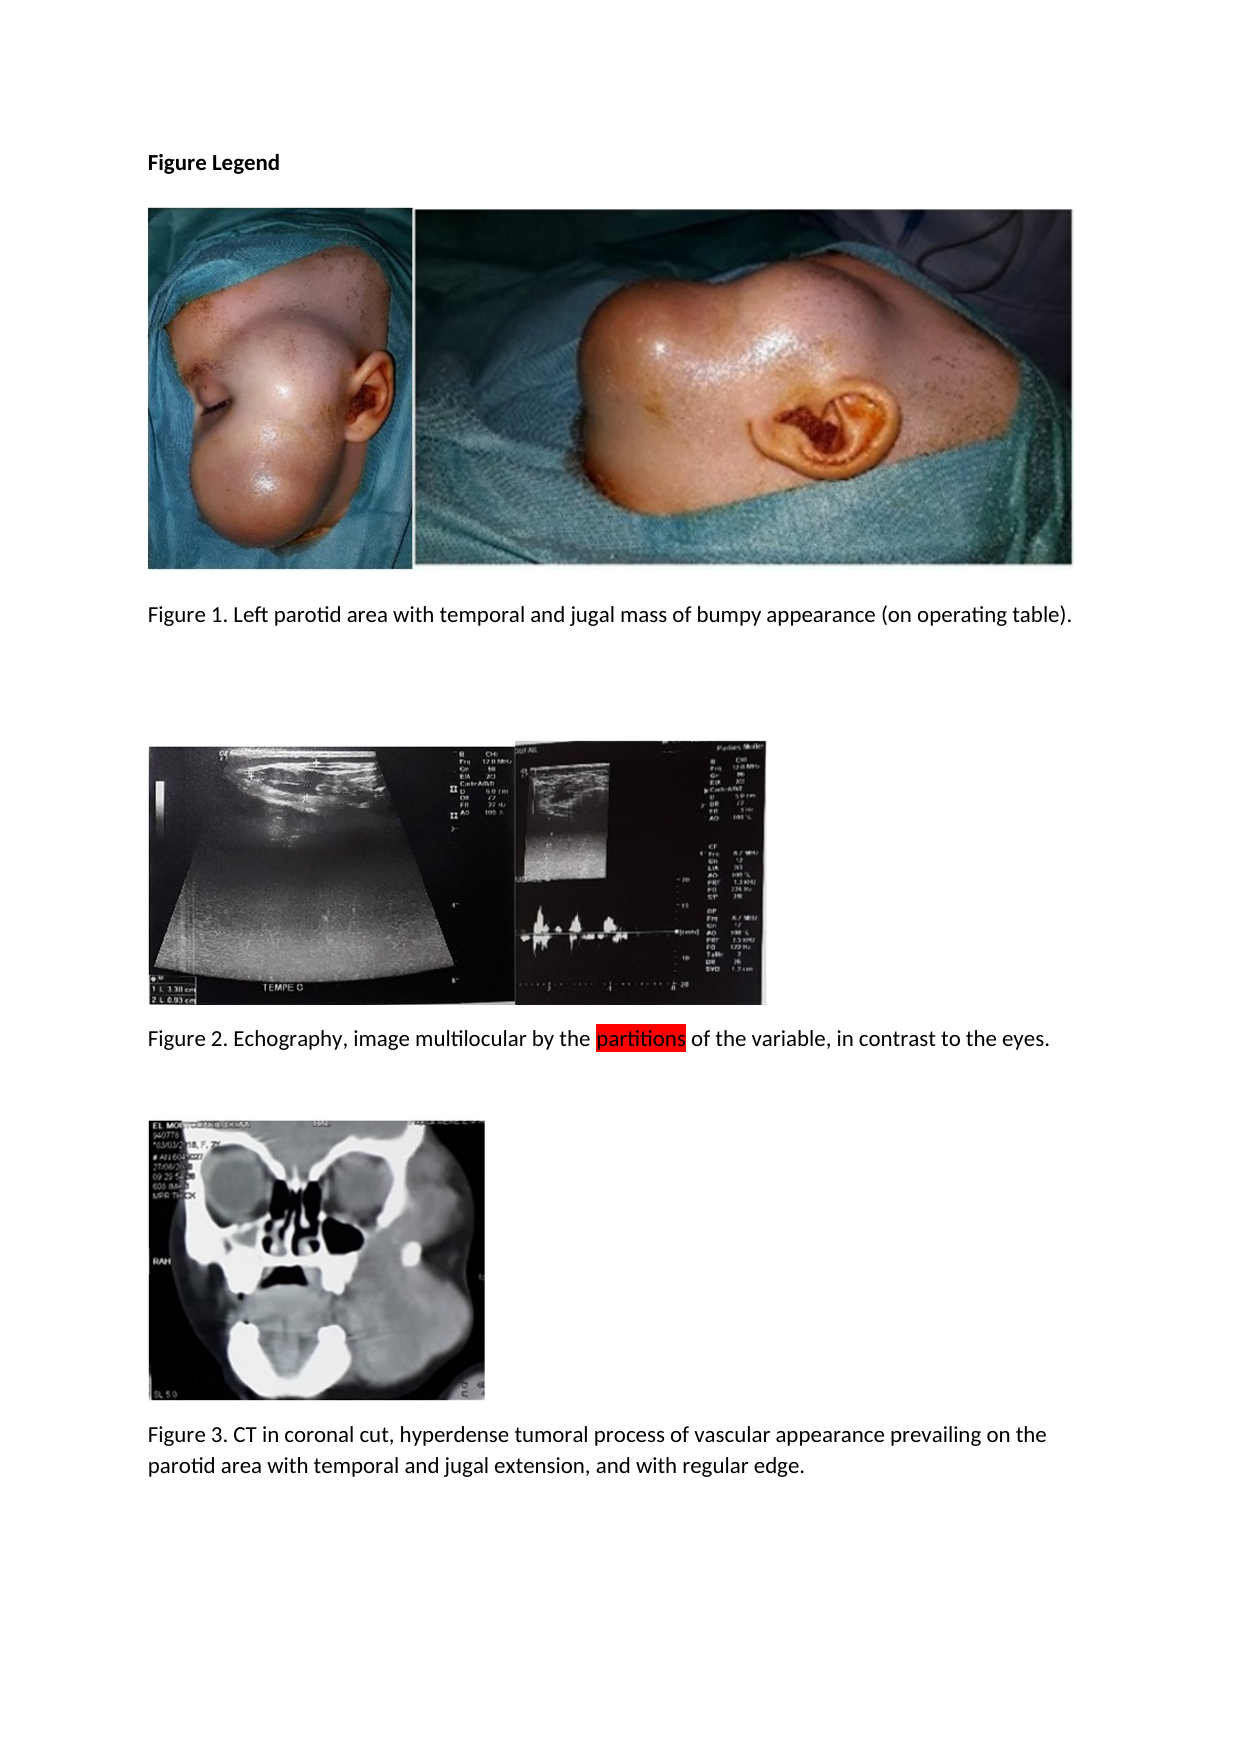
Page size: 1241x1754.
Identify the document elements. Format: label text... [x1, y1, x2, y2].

text Figure 1. Left parotid area with temporal and jugal mass of bumpy appearance (on operating table). [148, 600, 1093, 628]
text Figure 2. Echography, image multilocular by the partitions of the variable, in contrast to the eyes. [148, 1024, 596, 1052]
picture [147, 206, 1074, 570]
text Figure 3. CT in coronal cut, hyperdense tumoral process of vascular appearance prevailing on the parotid area with temporal and jugal extension, and with regular edge. [148, 1421, 1093, 1479]
text Figure 2. Echography, image multilocular by the partitions of the variable, in contrast to the eyes. [686, 1024, 1093, 1052]
text Figure Legend [148, 148, 1093, 176]
picture [147, 740, 767, 1005]
picture [147, 1117, 485, 1402]
